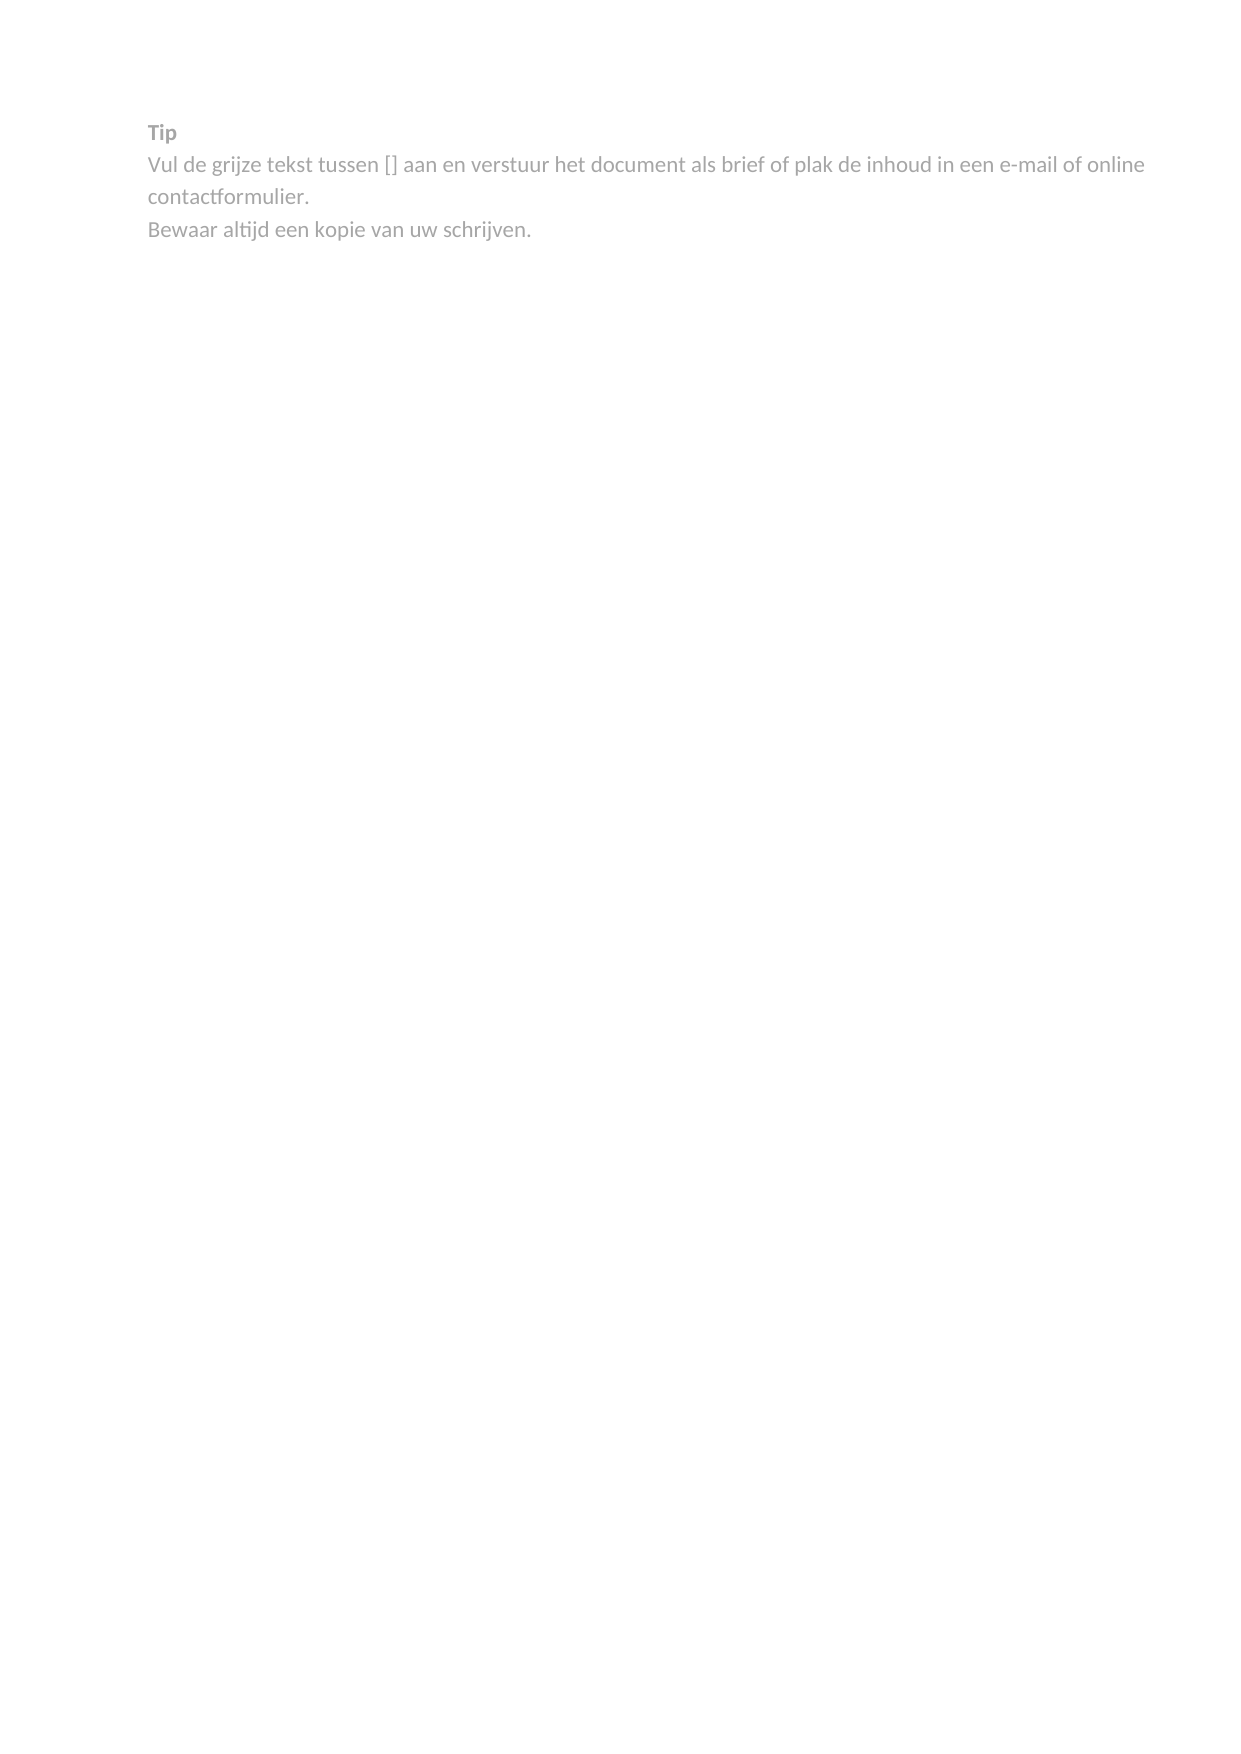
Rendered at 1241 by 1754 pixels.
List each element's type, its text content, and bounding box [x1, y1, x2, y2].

text Bewaar altijd een kopie van uw schrijven. [148, 215, 1167, 243]
text Vul de grijze tekst tussen [] aan en verstuur het document als brief of plak de inhoud in een e-mail of online contactformulier. [148, 150, 1167, 211]
text Tip [148, 118, 1167, 146]
